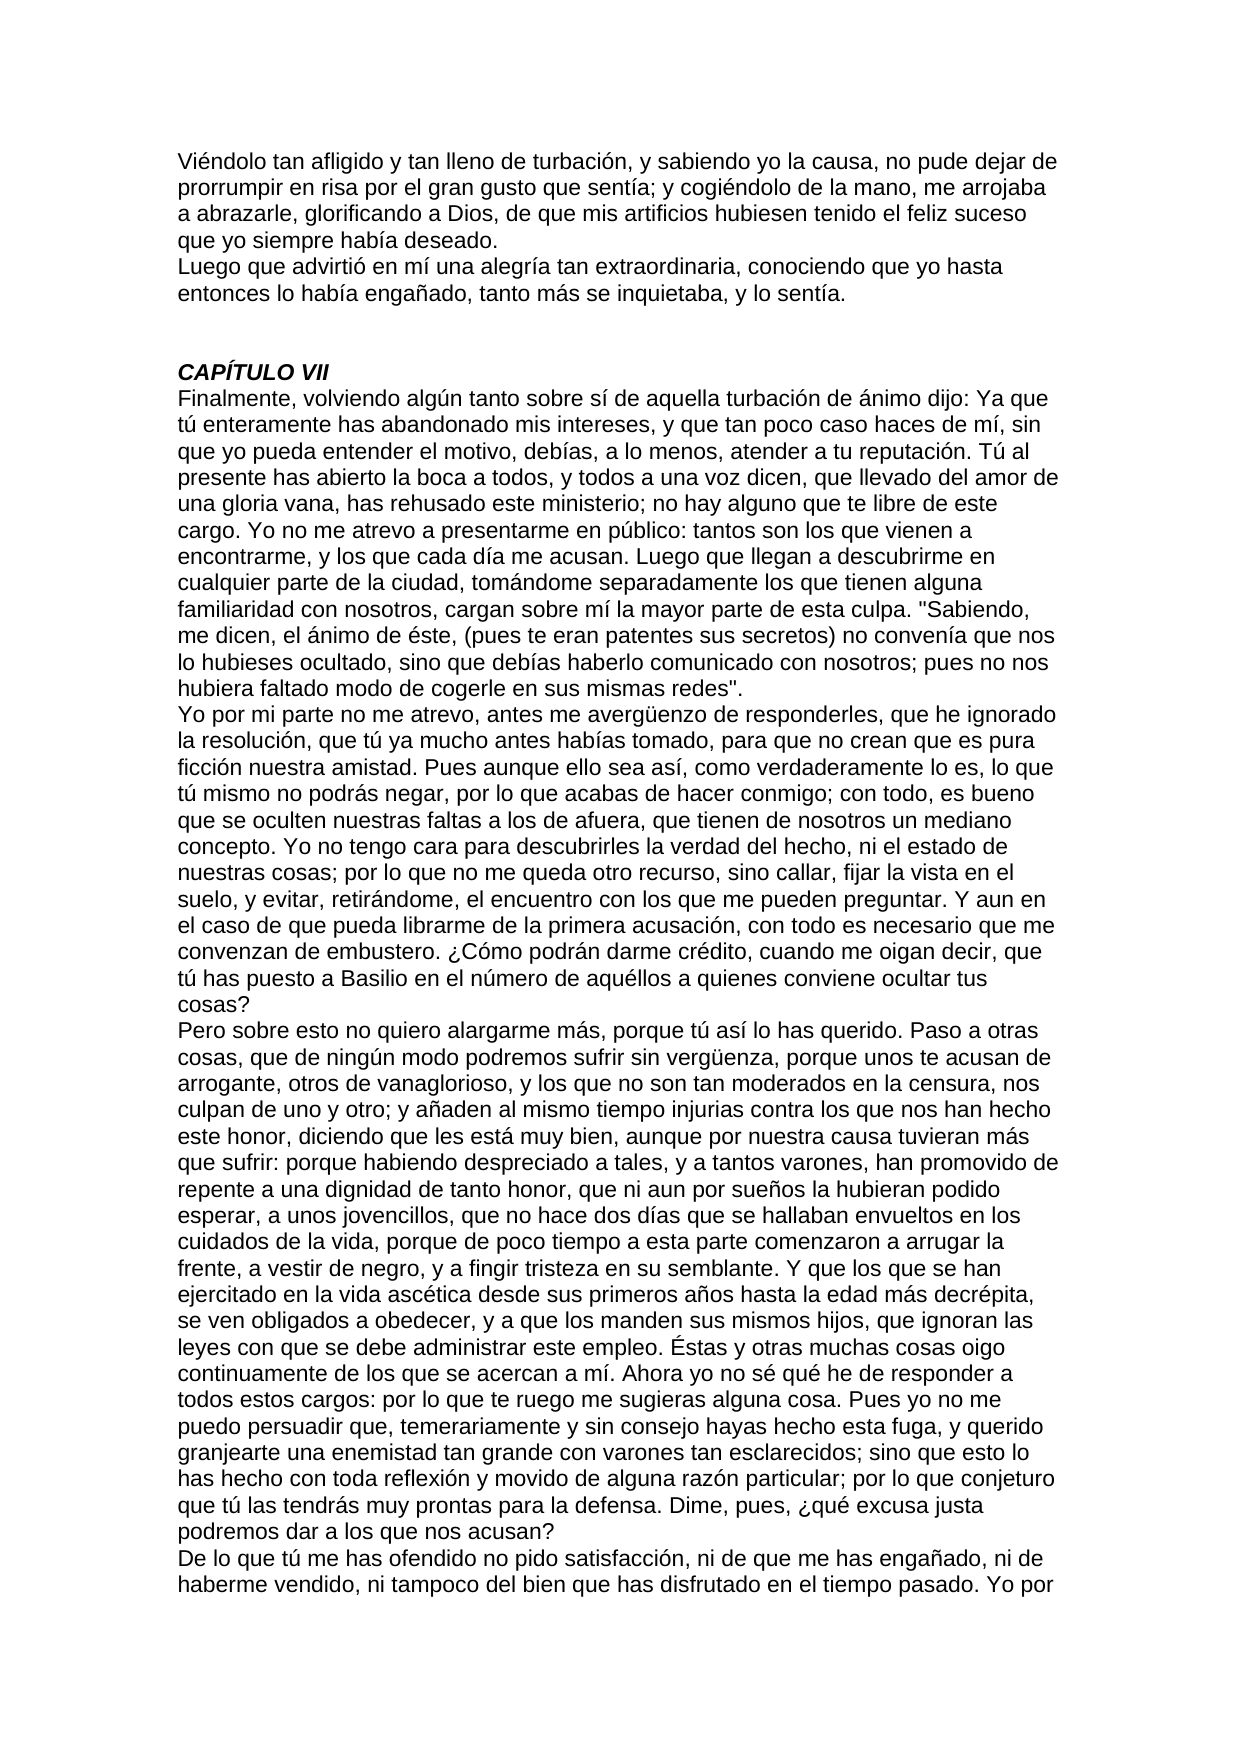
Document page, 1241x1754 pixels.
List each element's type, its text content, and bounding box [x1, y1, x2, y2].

text Luego que advirtió en mí una alegría tan extraordinaria, conociendo que yo hasta entonces lo había engañado, tanto más se inquietaba, y lo sentía. [177, 253, 1063, 306]
text Yo por mi parte no me atrevo, antes me avergüenzo de responderles, que he ignorado la resolución, que tú ya mucho antes habías tomado, para que no crean que es pura ficción nuestra amistad. Pues aunque ello sea así, como verdaderamente lo es, lo que tú mismo no podrás negar, por lo que acabas de hacer conmigo; con todo, es bueno que se oculten nuestras faltas a los de afuera, que tienen de nosotros un mediano concepto. Yo no tengo cara para descubrirles la verdad del hecho, ni el estado de nuestras cosas; por lo que no me queda otro recurso, sino callar, fijar la vista en el suelo, y evitar, retirándome, el encuentro con los que me pueden preguntar. Y aun en el caso de que pueda librarme de la primera acusación, con todo es necesario que me convenzan de embustero. ¿Cómo podrán darme crédito, cuando me oigan decir, que tú has puesto a Basilio en el número de aquéllos a quienes conviene ocultar tus cosas? [177, 701, 1063, 1017]
text Viéndolo tan afligido y tan lleno de turbación, y sabiendo yo la causa, no pude dejar de prorrumpir en risa por el gran gusto que sentía; y cogiéndolo de la mano, me arrojaba a abrazarle, glorificando a Dios, de que mis artificios hubiesen tenido el feliz suceso que yo siempre había deseado. [177, 148, 1063, 253]
text Finalmente, volviendo algún tanto sobre sí de aquella turbación de ánimo dijo: Ya que tú enteramente has abandonado mis intereses, y que tan poco caso haces de mí, sin que yo pueda entender el motivo, debías, a lo menos, atender a tu reputación. Tú al presente has abierto la boca a todos, y todos a una voz dicen, que llevado del amor de una gloria vana, has rehusado este ministerio; no hay alguno que te libre de este cargo. Yo no me atrevo a presentarme en público: tantos son los que vienen a encontrarme, y los que cada día me acusan. Luego que llegan a descubrirme en cualquier parte de la ciudad, tomándome separadamente los que tienen alguna familiaridad con nosotros, cargan sobre mí la mayor parte de esta culpa. "Sabiendo, me dicen, el ánimo de éste, (pues te eran patentes sus secretos) no convenía que nos lo hubieses ocultado, sino que debías haberlo comunicado con nosotros; pues no nos hubiera faltado modo de cogerle en sus mismas redes". [177, 385, 1063, 701]
text Pero sobre esto no quiero alargarme más, porque tú así lo has querido. Paso a otras cosas, que de ningún modo podremos sufrir sin vergüenza, porque unos te acusan de arrogante, otros de vanaglorioso, y los que no son tan moderados en la censura, nos culpan de uno y otro; y añaden al mismo tiempo injurias contra los que nos han hecho este honor, diciendo que les está muy bien, aunque por nuestra causa tuvieran más que sufrir: porque habiendo despreciado a tales, y a tantos varones, han promovido de repente a una dignidad de tanto honor, que ni aun por sueños la hubieran podido esperar, a unos jovencillos, que no hace dos días que se hallaban envueltos en los cuidados de la vida, porque de poco tiempo a esta parte comenzaron a arrugar la frente, a vestir de negro, y a fingir tristeza en su semblante. Y que los que se han ejercitado en la vida ascética desde sus primeros años hasta la edad más decrépita, se ven obligados a obedecer, y a que los manden sus mismos hijos, que ignoran las leyes con que se debe administrar este empleo. Éstas y otras muchas cosas oigo continuamente de los que se acercan a mí. Ahora yo no sé qué he de responder a todos estos cargos: por lo que te ruego me sugieras alguna cosa. Pues yo no me puedo persuadir que, temerariamente y sin consejo hayas hecho esta fuga, y querido granjearte una enemistad tan grande con varones tan esclarecidos; sino que esto lo has hecho con toda reflexión y movido de alguna razón particular; por lo que conjeturo que tú las tendrás muy prontas para la defensa. Dime, pues, ¿qué excusa justa podremos dar a los que nos acusan? [177, 1017, 1063, 1544]
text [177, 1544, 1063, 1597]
text CAPÍTULO VII [177, 358, 1063, 385]
